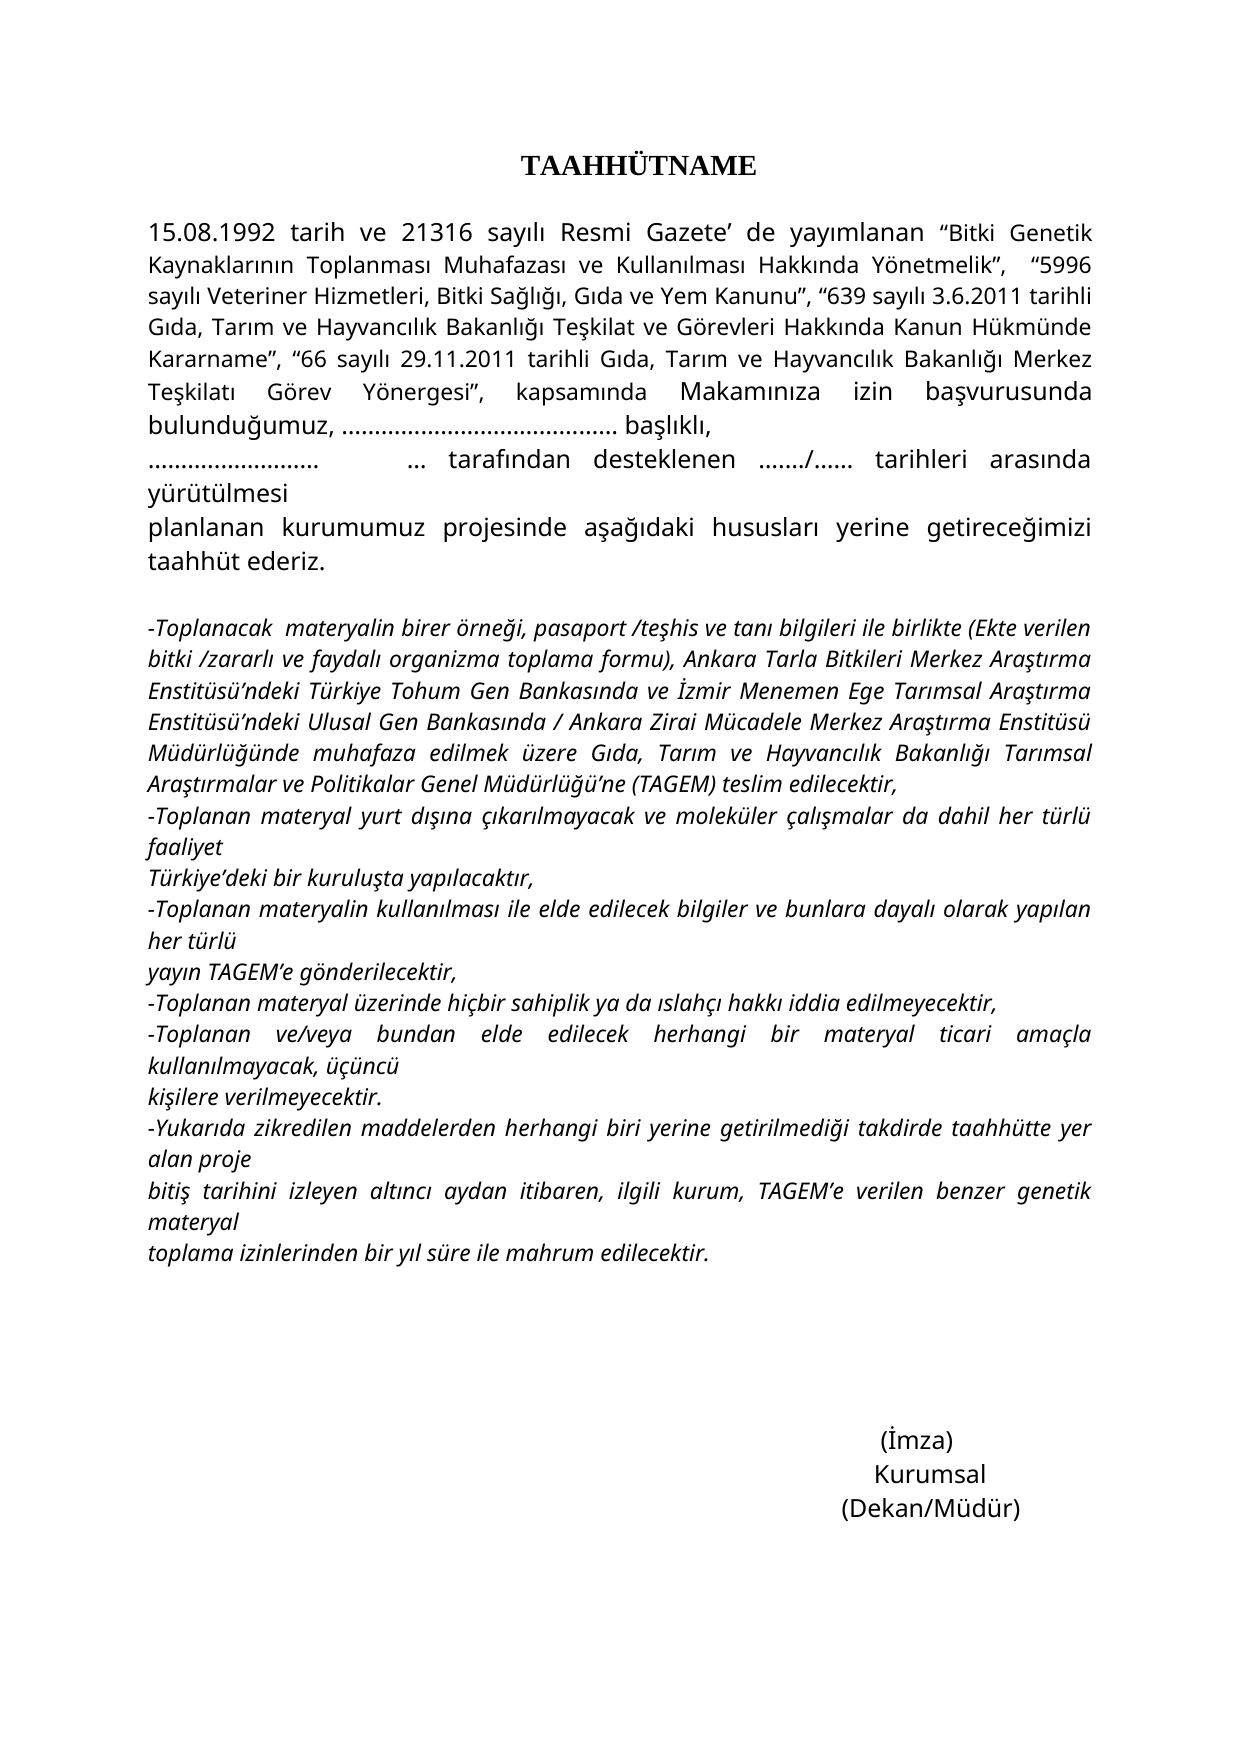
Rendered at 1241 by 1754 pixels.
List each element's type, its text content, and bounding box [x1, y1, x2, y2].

text 15.08.1992 tarih ve 21316 sayılı Resmi Gazete’ de yayımlanan “Bitki Genetik Kaynaklarının Toplanması Muhafazası ve Kullanılması Hakkında Yönetmelik”, “5996 sayılı Veteriner Hizmetleri, Bitki Sağlığı, Gıda ve Yem Kanunu”, “639 sayılı 3.6.2011 tarihli Gıda, Tarım ve Hayvancılık Bakanlığı Teşkilat ve Görevleri Hakkında Kanun Hükmünde Kararname”, “66 sayılı 29.11.2011 tarihli Gıda, Tarım ve Hayvancılık Bakanlığı Merkez Teşkilatı Görev Yönergesi”, kapsamında Makamınıza izin başvurusunda bulunduğumuz, …………………………………… başlıklı, [148, 215, 1093, 442]
text (İmza) [148, 1423, 1093, 1457]
text -Toplanan materyal yurt dışına çıkarılmayacak ve moleküler çalışmalar da dahil her türlü faaliyet [148, 800, 1093, 862]
text -Toplanan materyal üzerinde hiçbir sahiplik ya da ıslahçı hakkı iddia edilmeyecektir, [148, 987, 1093, 1018]
text -Toplanacak materyalin birer örneği, pasaport /teşhis ve tanı bilgileri ile birlikte (Ekte verilen bitki /zararlı ve faydalı organizma toplama formu), Ankara Tarla Bitkileri Merkez Araştırma Enstitüsü’ndeki Türkiye Tohum Gen Bankasında ve İzmir Menemen Ege Tarımsal Araştırma Enstitüsü’ndeki Ulusal Gen Bankasında / Ankara Zirai Mücadele Merkez Araştırma Enstitüsü Müdürlüğünde muhafaza edilmek üzere Gıda, Tarım ve Hayvancılık Bakanlığı Tarımsal Araştırmalar ve Politikalar Genel Müdürlüğü’ne (TAGEM) teslim edilecektir, [148, 612, 1093, 800]
text Türkiye’deki bir kuruluşta yapılacaktır, [148, 862, 1093, 893]
text kişilere verilmeyecektir. [148, 1081, 1093, 1112]
text bitiş tarihini izleyen altıncı aydan itibaren, ilgili kurum, TAGEM’e verilen benzer genetik materyal [148, 1175, 1093, 1237]
text yayın TAGEM’e gönderilecektir, [148, 956, 1093, 987]
text -Toplanan materyalin kullanılması ile elde edilecek bilgiler ve bunlara dayalı olarak yapılan her türlü [148, 893, 1093, 956]
text Kurumsal [148, 1457, 1093, 1491]
text -Yukarıda zikredilen maddelerden herhangi biri yerine getirilmediği takdirde taahhütte yer alan proje [148, 1112, 1093, 1175]
text ………..…………… … tarafından desteklenen ….…/…… tarihleri arasında yürütülmesi [148, 442, 1093, 510]
text planlanan kurumumuz projesinde aşağıdaki hususları yerine getireceğimizi taahhüt ederiz. [148, 510, 1093, 578]
text toplama izinlerinden bir yıl süre ile mahrum edilecektir. [148, 1237, 1093, 1268]
text TAAHHÜTNAME [185, 148, 1093, 181]
text (Dekan/Müdür) [148, 1491, 1093, 1525]
text -Toplanan ve/veya bundan elde edilecek herhangi bir materyal ticari amaçla kullanılmayacak, üçüncü [148, 1018, 1093, 1081]
